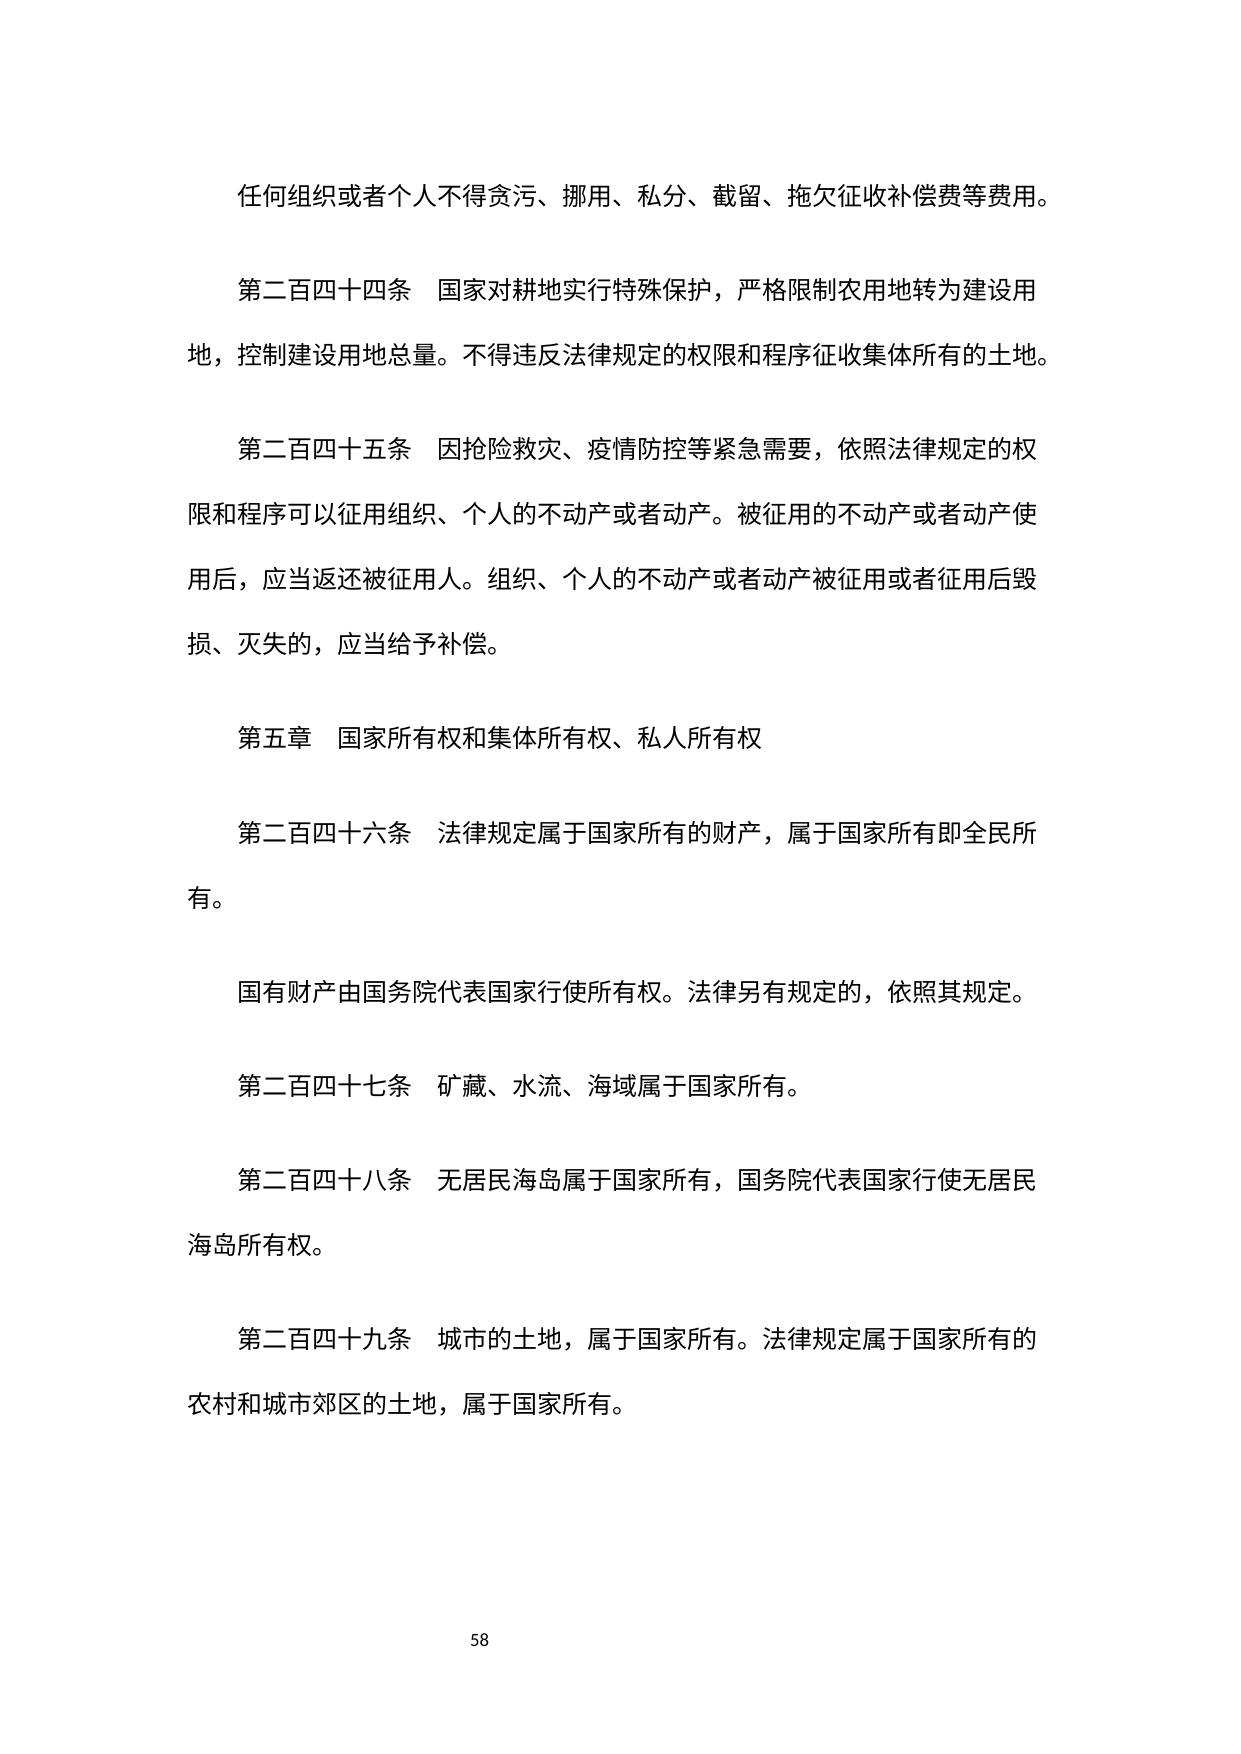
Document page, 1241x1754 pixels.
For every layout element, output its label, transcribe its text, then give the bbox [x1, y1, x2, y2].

text 第五章 国家所有权和集体所有权、私人所有权 [187, 704, 1053, 769]
text 第二百四十八条 无居民海岛属于国家所有，国务院代表国家行使无居民海岛所有权。 [187, 1146, 1053, 1276]
text 第二百四十五条 因抢险救灾、疫情防控等紧急需要，依照法律规定的权限和程序可以征用组织、个人的不动产或者动产。被征用的不动产或者动产使用后，应当返还被征用人。组织、个人的不动产或者动产被征用或者征用后毁损、灭失的，应当给予补偿。 [187, 415, 1053, 675]
text 第二百四十六条 法律规定属于国家所有的财产，属于国家所有即全民所有。 [187, 799, 1053, 929]
text 任何组织或者个人不得贪污、挪用、私分、截留、拖欠征收补偿费等费用。 [187, 162, 1053, 227]
text 第二百四十四条 国家对耕地实行特殊保护，严格限制农用地转为建设用地，控制建设用地总量。不得违反法律规定的权限和程序征收集体所有的土地。 [187, 256, 1053, 386]
text 国有财产由国务院代表国家行使所有权。法律另有规定的，依照其规定。 [187, 958, 1053, 1023]
text 第二百四十七条 矿藏、水流、海域属于国家所有。 [187, 1052, 1053, 1117]
text 第二百四十九条 城市的土地，属于国家所有。法律规定属于国家所有的农村和城市郊区的土地，属于国家所有。 [187, 1305, 1053, 1435]
